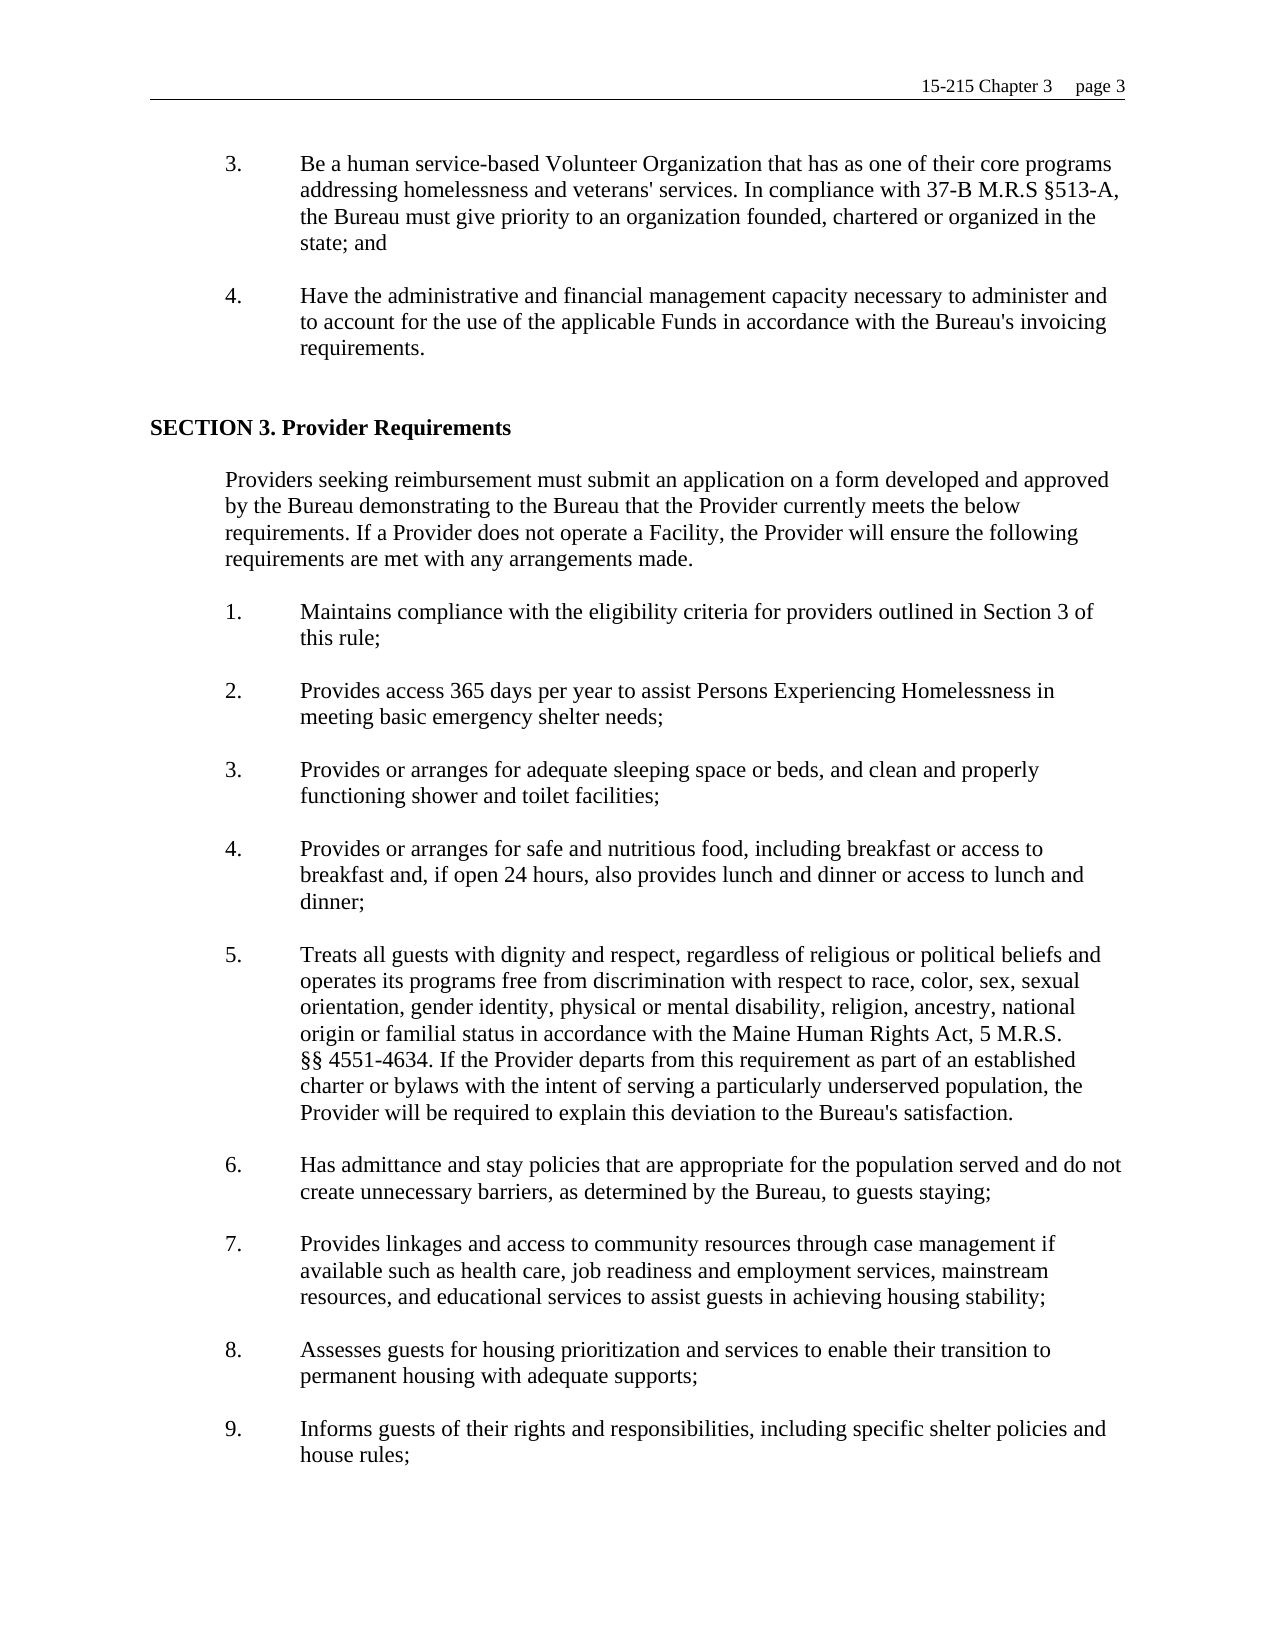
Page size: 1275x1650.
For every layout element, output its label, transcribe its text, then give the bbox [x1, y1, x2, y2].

text 9. Informs guests of their rights and responsibilities, including specific shelter policies and house rules; [225, 1415, 1125, 1468]
text SECTION 3. Provider Requirements [150, 413, 1125, 440]
text 6. Has admittance and stay policies that are appropriate for the population served and do not create unnecessary barriers, as determined by the Bureau, to guests staying; [225, 1151, 1125, 1204]
text 1. Maintains compliance with the eligibility criteria for providers outlined in Section 3 of this rule; [225, 598, 1125, 651]
text 7. Provides linkages and access to community resources through case management if available such as health care, job readiness and employment services, mainstream resources, and educational services to assist guests in achieving housing stability; [225, 1231, 1125, 1309]
text 3. Be a human service-based Volunteer Organization that has as one of their core programs addressing homelessness and veterans' services. In compliance with 37-B M.R.S §513-A, the Bureau must give priority to an organization founded, chartered or organized in the state; and [225, 150, 1125, 255]
text 8. Assesses guests for housing prioritization and services to enable their transition to permanent housing with adequate supports; [225, 1336, 1125, 1389]
text Providers seeking reimbursement must submit an application on a form developed and approved by the Bureau demonstrating to the Bureau that the Provider currently meets the below requirements. If a Provider does not operate a Facility, the Provider will ensure the following requirements are met with any arrangements made. [225, 466, 1125, 572]
text 2. Provides access 365 days per year to assist Persons Experiencing Homelessness in meeting basic emergency shelter needs; [225, 677, 1125, 730]
text 5. Treats all guests with dignity and respect, regardless of religious or political beliefs and operates its programs free from discrimination with respect to race, color, sex, sexual orientation, gender identity, physical or mental disability, religion, ancestry, national origin or familial status in accordance with the Maine Human Rights Act, 5 M.R.S. §§ 4551-4634. If the Provider departs from this requirement as part of an established charter or bylaws with the intent of serving a particularly underserved population, the Provider will be required to explain this deviation to the Bureau's satisfaction. [225, 941, 1125, 1125]
text 3. Provides or arranges for adequate sleeping space or beds, and clean and properly functioning shower and toilet facilities; [225, 756, 1125, 809]
text 4. Have the administrative and financial management capacity necessary to administer and to account for the use of the applicable Funds in accordance with the Bureau's invoicing requirements. [225, 282, 1125, 361]
text 4. Provides or arranges for safe and nutritious food, including breakfast or access to breakfast and, if open 24 hours, also provides lunch and dinner or access to lunch and dinner; [225, 835, 1125, 914]
